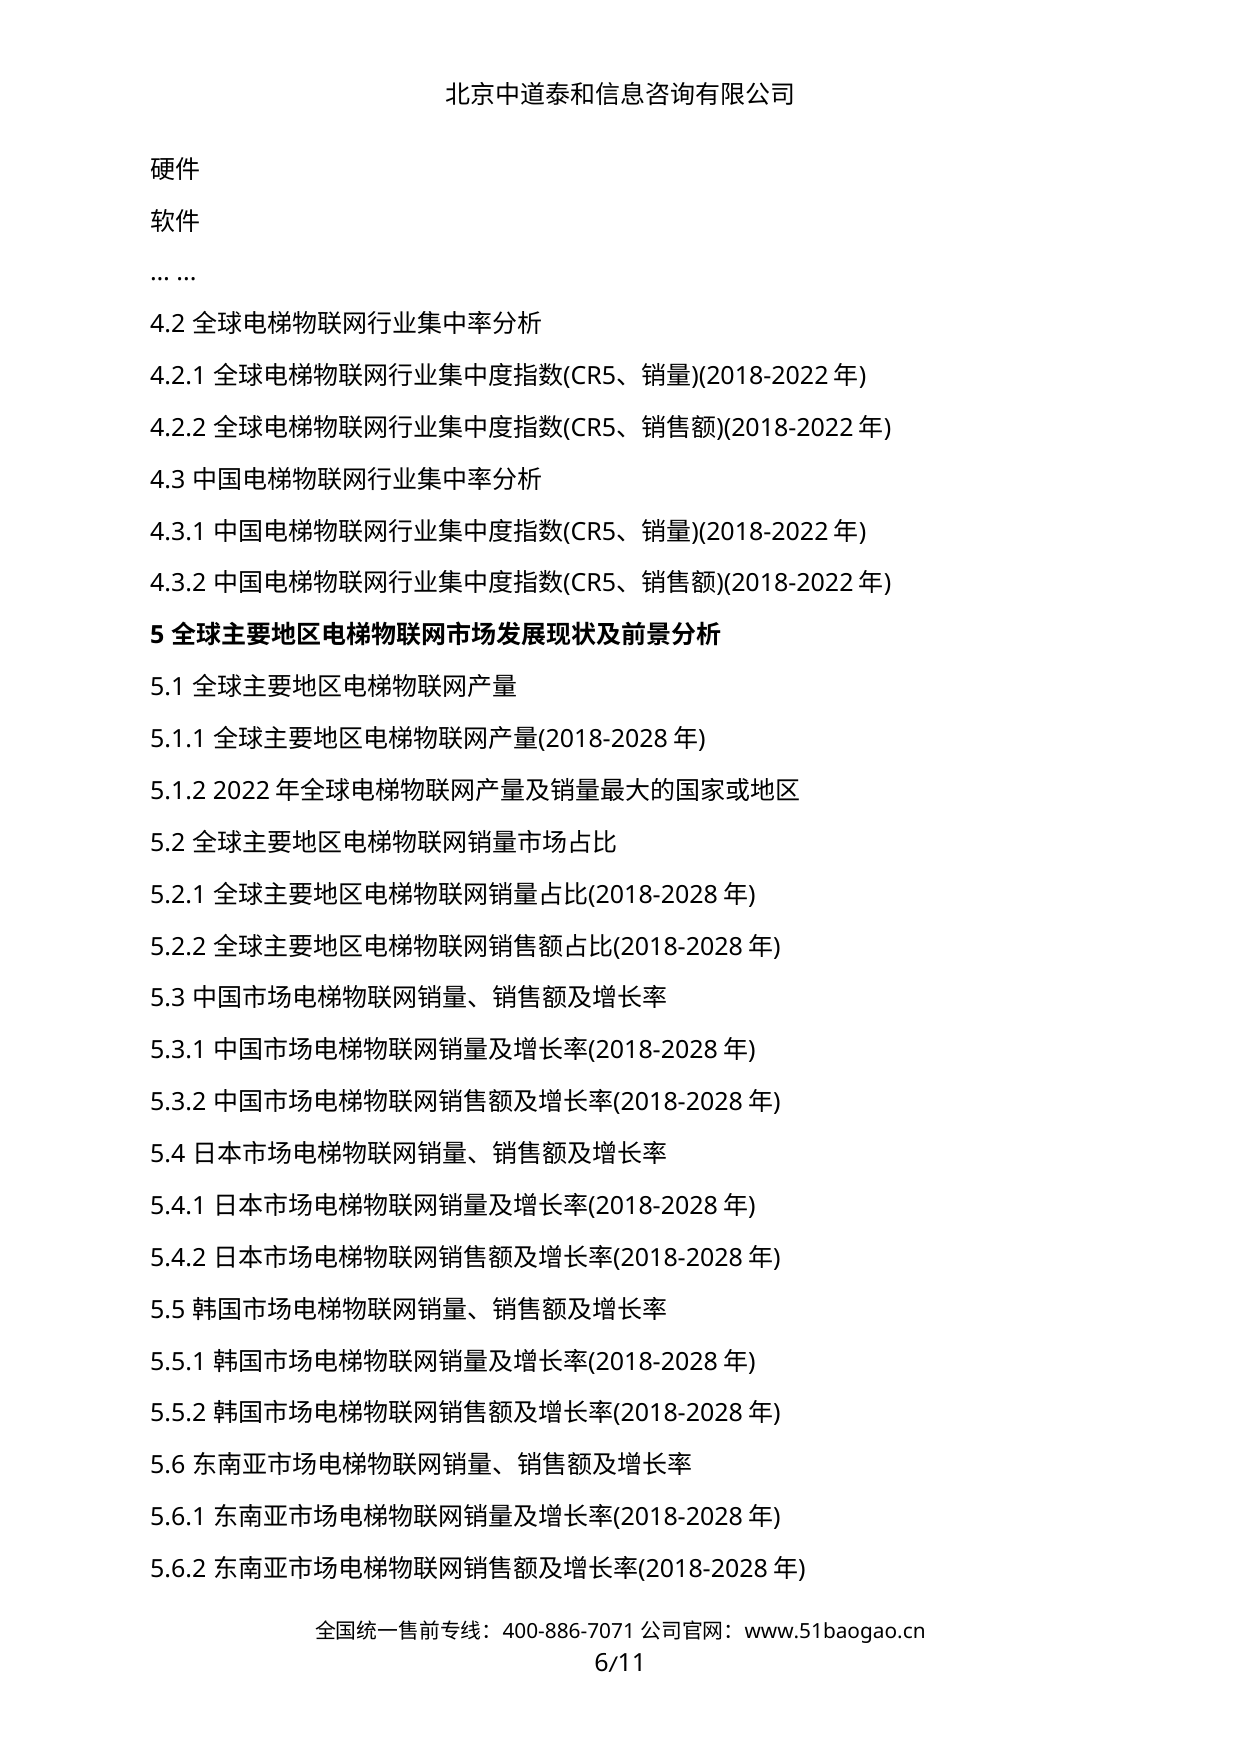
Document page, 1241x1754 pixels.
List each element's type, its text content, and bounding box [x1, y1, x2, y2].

text 5.6.2 东南亚市场电梯物联网销售额及增长率(2018-2028年) [150, 1548, 1090, 1585]
text 5.2.1 全球主要地区电梯物联网销量占比(2018-2028年) [150, 874, 1090, 910]
text 5.5.1 韩国市场电梯物联网销量及增长率(2018-2028年) [150, 1341, 1090, 1377]
text 5 全球主要地区电梯物联网市场发展现状及前景分析 [150, 615, 1090, 651]
text 5.2.2 全球主要地区电梯物联网销售额占比(2018-2028年) [150, 926, 1090, 962]
text 5.6 东南亚市场电梯物联网销量、销售额及增长率 [150, 1445, 1090, 1481]
text 5.3 中国市场电梯物联网销量、销售额及增长率 [150, 978, 1090, 1014]
text 5.4.2 日本市场电梯物联网销售额及增长率(2018-2028年) [150, 1237, 1090, 1273]
text 4.2 全球电梯物联网行业集中率分析 [150, 303, 1090, 340]
text … ... [150, 254, 1090, 288]
text 5.3.2 中国市场电梯物联网销售额及增长率(2018-2028年) [150, 1082, 1090, 1118]
text 软件 [150, 202, 1090, 238]
text 5.1 全球主要地区电梯物联网产量 [150, 667, 1090, 703]
text 4.3.2 中国电梯物联网行业集中度指数(CR5、销售额)(2018-2022年) [150, 563, 1090, 599]
text 5.5.2 韩国市场电梯物联网销售额及增长率(2018-2028年) [150, 1393, 1090, 1429]
text 5.5 韩国市场电梯物联网销量、销售额及增长率 [150, 1289, 1090, 1325]
text 5.4 日本市场电梯物联网销量、销售额及增长率 [150, 1133, 1090, 1170]
text 5.4.1 日本市场电梯物联网销量及增长率(2018-2028年) [150, 1185, 1090, 1222]
text 4.2.1 全球电梯物联网行业集中度指数(CR5、销量)(2018-2022年) [150, 355, 1090, 392]
text 5.3.1 中国市场电梯物联网销量及增长率(2018-2028年) [150, 1030, 1090, 1066]
text 5.6.1 东南亚市场电梯物联网销量及增长率(2018-2028年) [150, 1497, 1090, 1533]
text 4.3.1 中国电梯物联网行业集中度指数(CR5、销量)(2018-2022年) [150, 511, 1090, 547]
text 硬件 [150, 150, 1090, 186]
text 4.3 中国电梯物联网行业集中率分析 [150, 459, 1090, 495]
text 5.2 全球主要地区电梯物联网销量市场占比 [150, 822, 1090, 858]
text 5.1.2 2022年全球电梯物联网产量及销量最大的国家或地区 [150, 770, 1090, 807]
text 5.1.1 全球主要地区电梯物联网产量(2018-2028年) [150, 718, 1090, 755]
text 4.2.2 全球电梯物联网行业集中度指数(CR5、销售额)(2018-2022年) [150, 407, 1090, 443]
